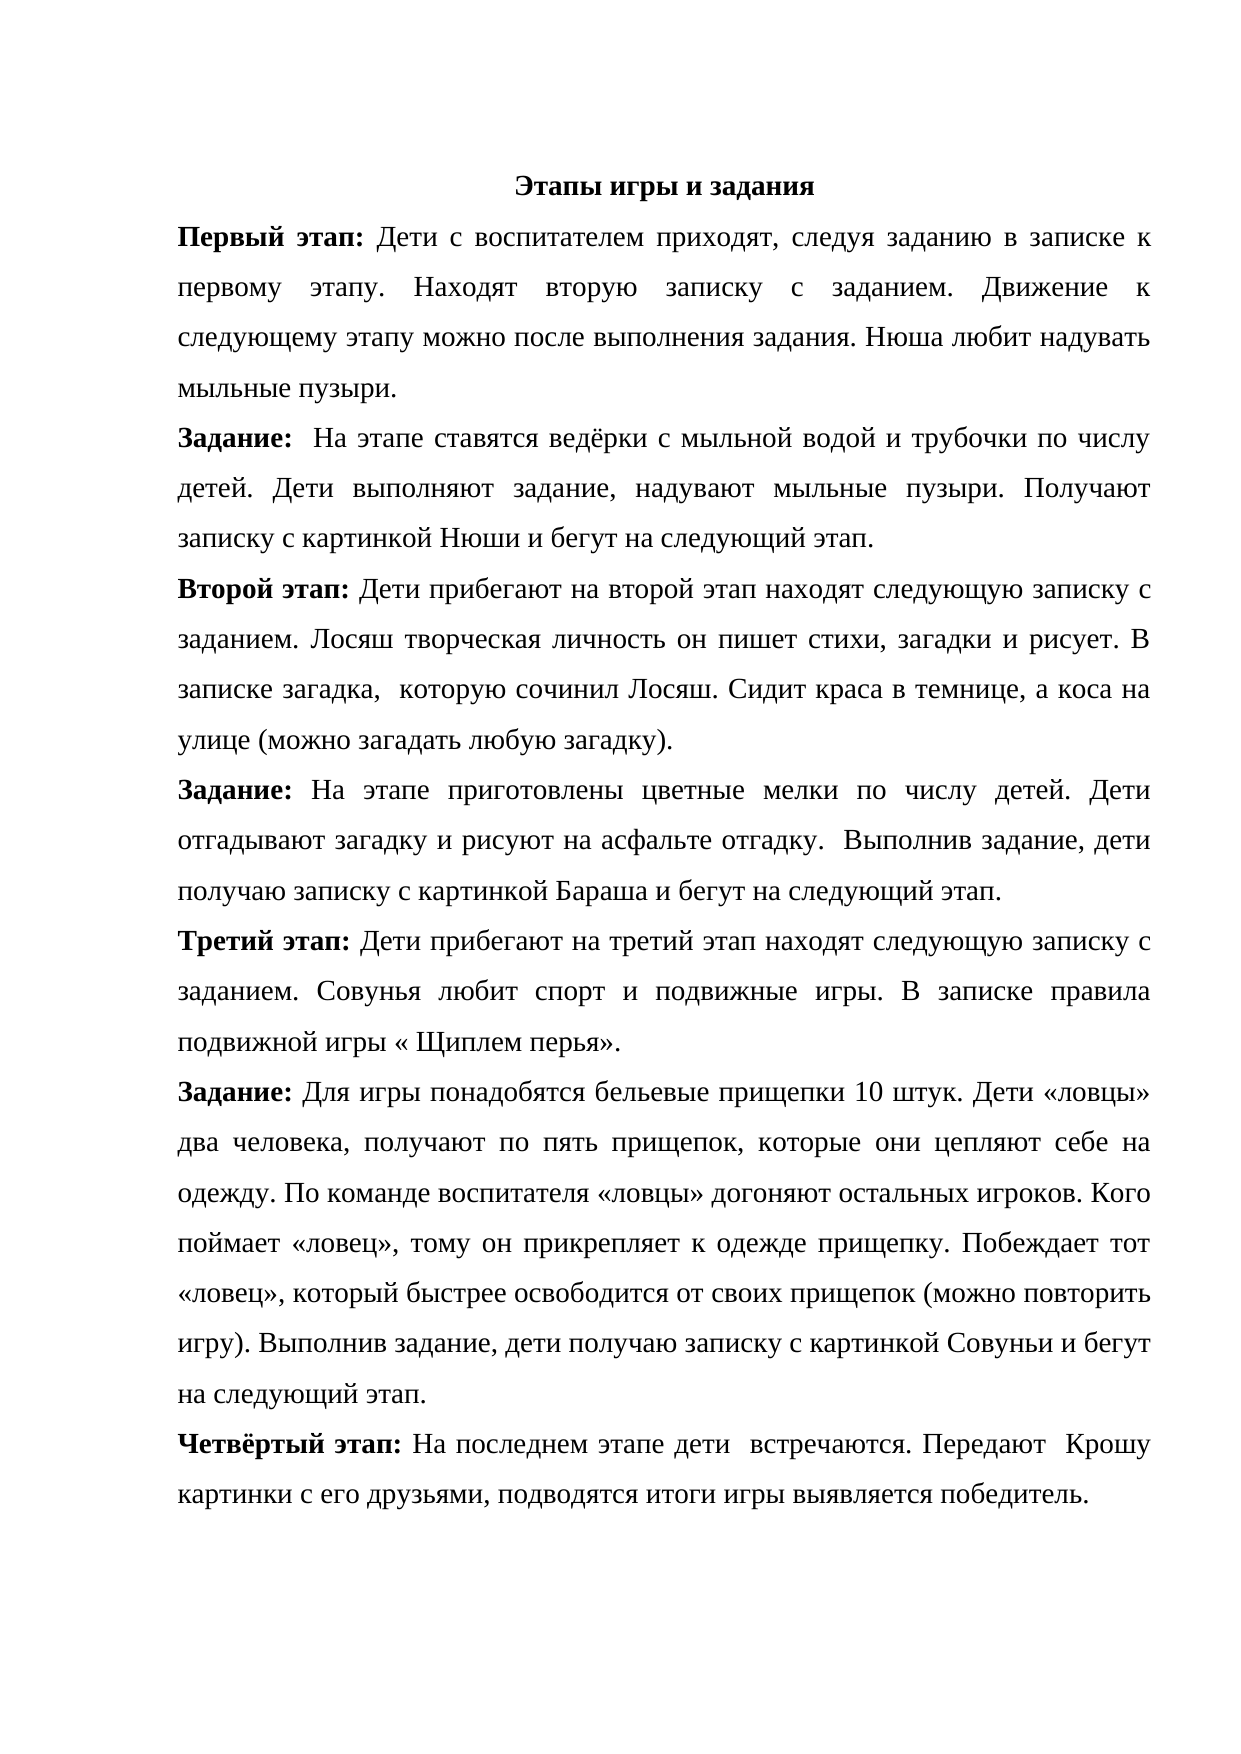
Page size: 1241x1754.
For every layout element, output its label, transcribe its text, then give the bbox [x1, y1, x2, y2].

text Третий этап: Дети прибегают на третий этап находят следующую записку с заданием. Совунья любит спорт и подвижные игры. В записке правила подвижной игры « Щиплем перья». [177, 923, 1152, 1057]
text Четвёртый этап: На последнем этапе дети встречаются. Передают Крошу картинки с его друзьями, подводятся итоги игры выявляется победитель. [177, 1426, 1152, 1510]
text Задание: На этапе приготовлены цветные мелки по числу детей. Дети отгадывают загадку и рисуют на асфальте отгадку. Выполнив задание, дети получаю записку с картинкой Бараша и бегут на следующий этап. [177, 772, 1152, 906]
text Этапы игры и задания [177, 168, 1152, 202]
text Второй этап: Дети прибегают на второй этап находят следующую записку с заданием. Лосяш творческая личность он пишет стихи, загадки и рисует. В записке загадка, которую сочинил Лосяш. Сидит краса в темнице, а коса на улице (можно загадать любую загадку). [177, 571, 1152, 755]
text Задание: На этапе ставятся ведёрки с мыльной водой и трубочки по числу детей. Дети выполняют задание, надувают мыльные пузыри. Получают записку с картинкой Нюши и бегут на следующий этап. [177, 420, 1152, 554]
text Задание: Для игры понадобятся бельевые прищепки 10 штук. Дети «ловцы» два человека, получают по пять прищепок, которые они цепляют себе на одежду. По команде воспитателя «ловцы» догоняют остальных игроков. Кого поймает «ловец», тому он прикрепляет к одежде прищепку. Побеждает тот «ловец», который быстрее освободится от своих прищепок (можно повторить игру). Выполнив задание, дети получаю записку с картинкой Совуньи и бегут на следующий этап. [177, 1074, 1152, 1409]
text Первый этап: Дети с воспитателем приходят, следуя заданию в записке к первому этапу. Находят вторую записку с заданием. Движение к следующему этапу можно после выполнения задания. Нюша любит надувать мыльные пузыри. [177, 219, 1152, 403]
